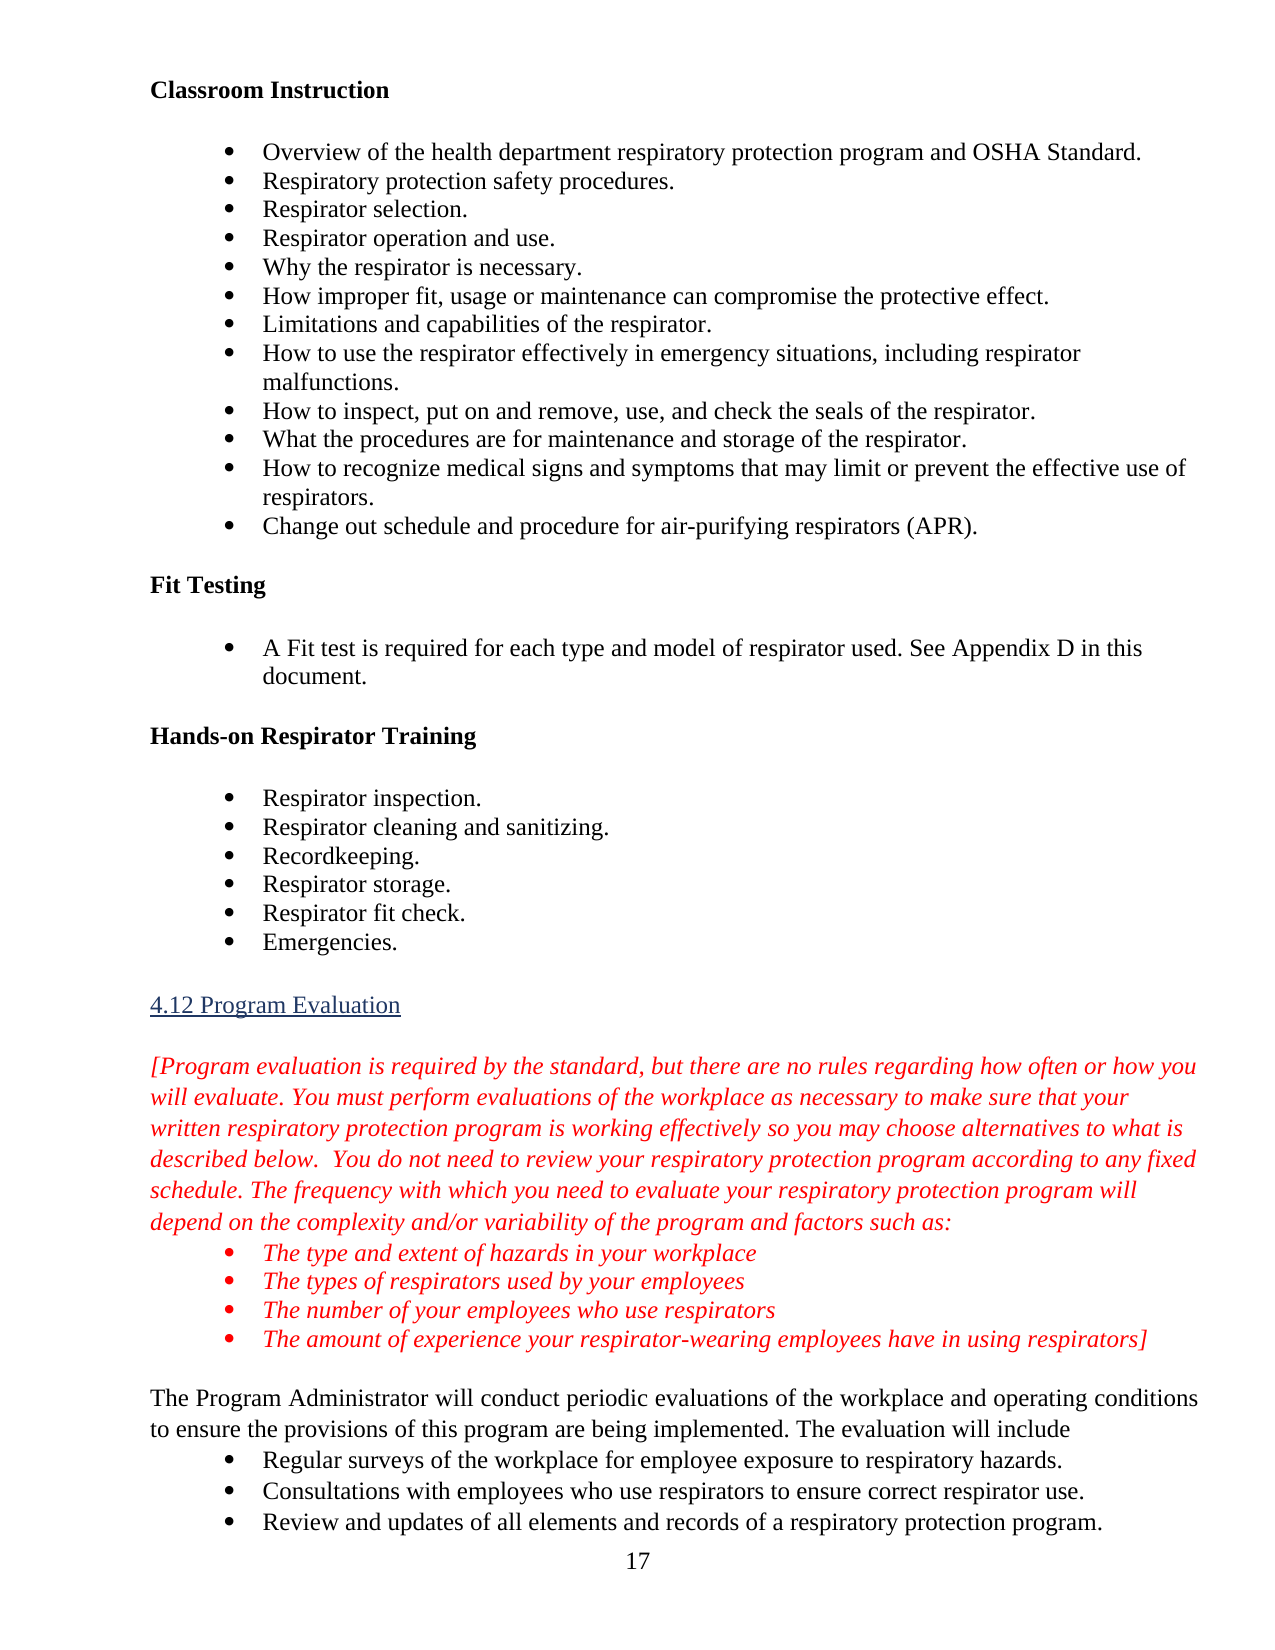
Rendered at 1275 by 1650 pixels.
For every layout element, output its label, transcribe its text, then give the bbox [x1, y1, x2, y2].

list The type and extent of hazards in your workplace [225, 1238, 1200, 1266]
text The Program Administrator will conduct periodic evaluations of the workplace and operating conditions to ensure the provisions of this program are being implemented. The evaluation will include [150, 1383, 1200, 1443]
list Regular surveys of the workplace for employee exposure to respiratory hazards. [225, 1445, 1200, 1474]
list How to inspect, put on and remove, use, and check the seals of the respirator. [225, 396, 1200, 424]
list Overview of the health department respiratory protection program and OSHA Standard. [225, 137, 1200, 166]
list Emergencies. [225, 927, 1200, 956]
list How to use the respirator effectively in emergency situations, including respirator malfunctions. [225, 338, 1200, 396]
list The number of your employees who use respirators [225, 1295, 1200, 1324]
text Hands-on Respirator Training [150, 721, 1200, 750]
list Respirator selection. [225, 194, 1200, 223]
list Respiratory protection safety procedures. [225, 166, 1200, 194]
list What the procedures are for maintenance and storage of the respirator. [225, 424, 1200, 453]
list Why the respirator is necessary. [225, 252, 1200, 281]
text [Program evaluation is required by the standard, but there are no rules regarding how often or how you will evaluate. You must perform evaluations of the workplace as necessary to make sure that your written respiratory protection program is working effectively so you may choose alternatives to what is described below. You do not need to review your respiratory protection program according to any fixed schedule. The frequency with which you need to evaluate your respiratory protection program will depend on the complexity and/or variability of the program and factors such as: [150, 1051, 1200, 1235]
list How to recognize medical signs and symptoms that may limit or prevent the effective use of respirators. [225, 453, 1200, 511]
list Change out schedule and procedure for air-purifying respirators (APR). [225, 511, 1200, 539]
list How improper fit, usage or maintenance can compromise the protective effect. [225, 281, 1200, 309]
list Respirator cleaning and sanitizing. [225, 812, 1200, 841]
list Consultations with employees who use respirators to ensure correct respirator use. [225, 1476, 1200, 1505]
list The amount of experience your respirator-wearing employees have in using respirators] [225, 1324, 1200, 1353]
list The types of respirators used by your employees [225, 1266, 1200, 1295]
list Respirator inspection. [225, 783, 1200, 812]
list A Fit test is required for each type and model of respirator used. See Appendix D in this document. [225, 633, 1200, 690]
list Respirator operation and use. [225, 223, 1200, 252]
list Recordkeeping. [225, 841, 1200, 869]
list Review and updates of all elements and records of a respiratory protection program. [225, 1507, 1200, 1536]
text Classroom Instruction [150, 75, 1200, 104]
list Limitations and capabilities of the respirator. [225, 309, 1200, 338]
list Respirator fit check. [225, 898, 1200, 927]
text Fit Testing [150, 571, 1200, 599]
list Respirator storage. [225, 869, 1200, 898]
subtitle 4.12 Program Evaluation [75, 990, 1200, 1019]
